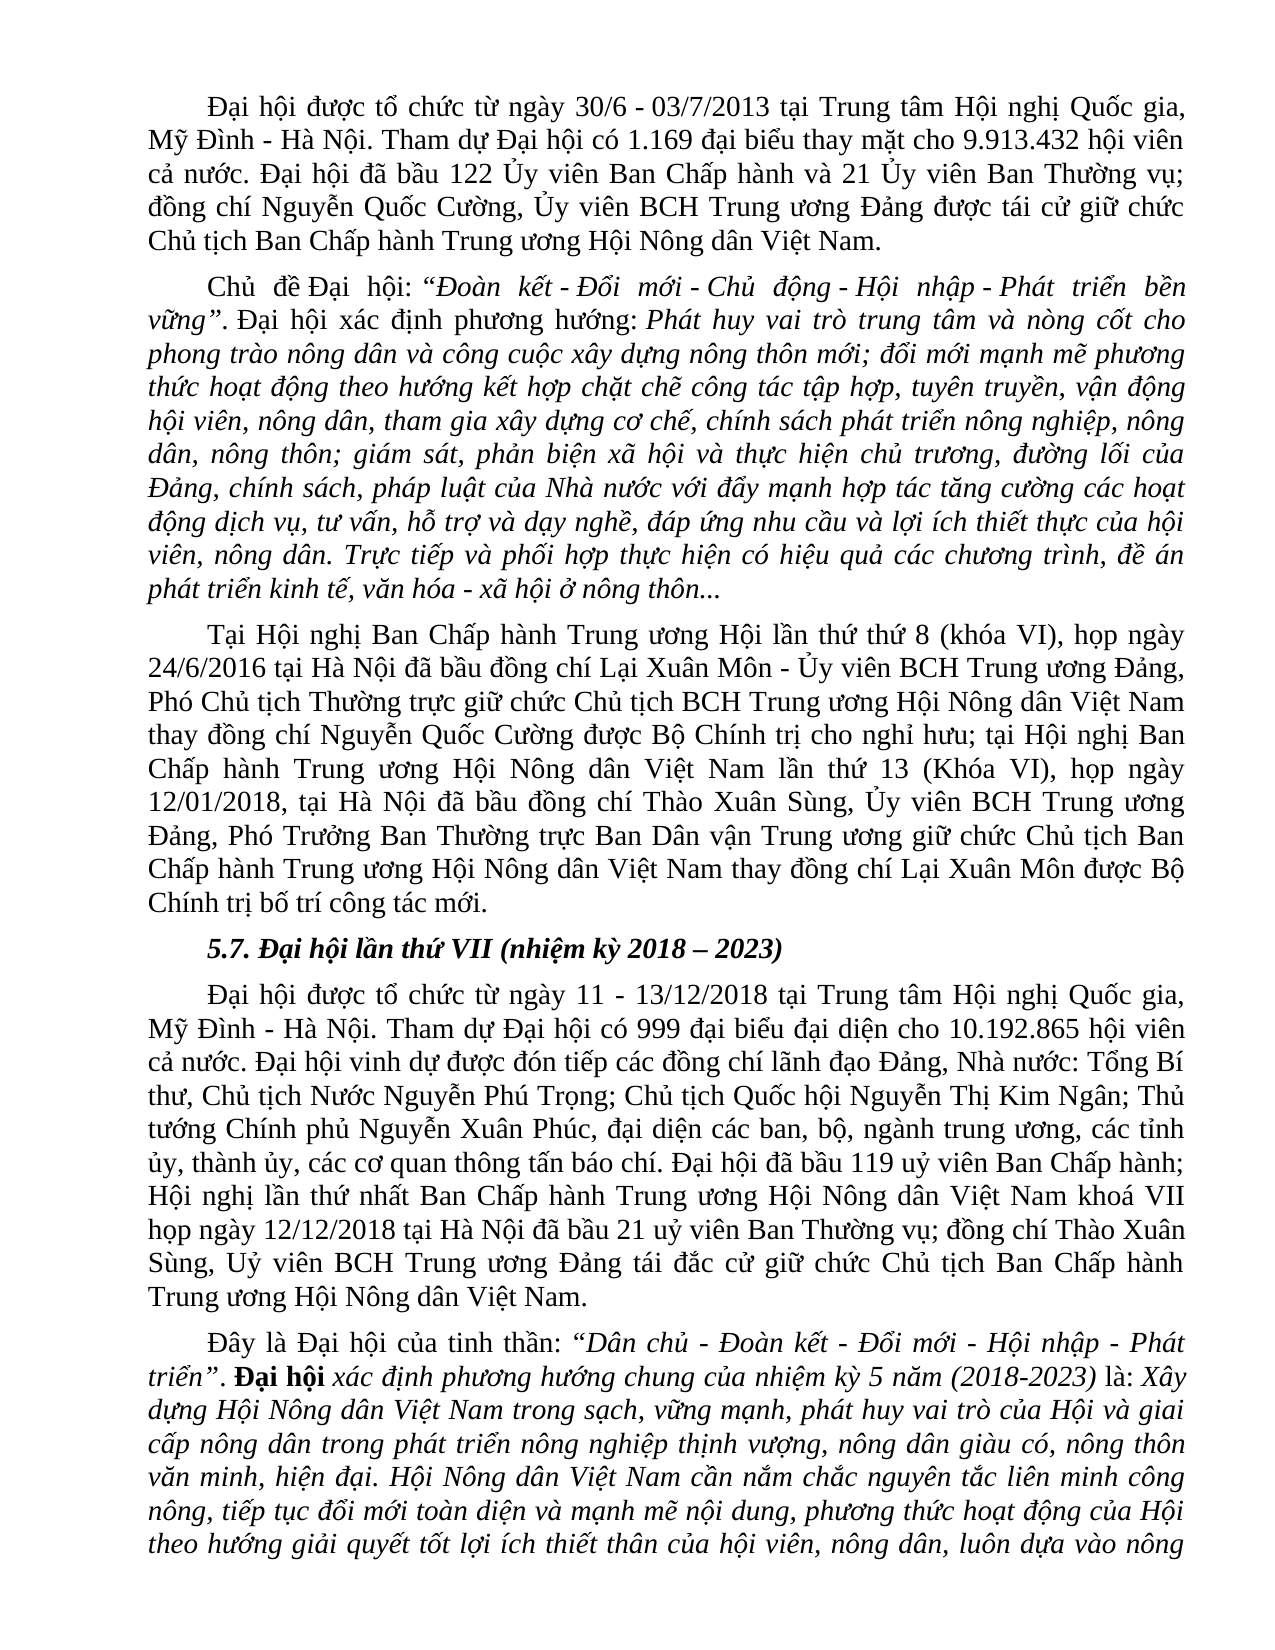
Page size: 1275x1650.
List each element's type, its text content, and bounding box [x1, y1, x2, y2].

text 5.7. Đại hội lần thứ VII (nhiệm kỳ 2018 – 2023) [148, 931, 1186, 965]
text Đại hội được tổ chức từ ngày 11 - 13/12/2018 tại Trung tâm Hội nghị Quốc gia, Mỹ Đình - Hà Nội. Tham dự Đại hội có 999 đại biểu đại diện cho 10.192.865 hội viên cả nước. Đại hội vinh dự được đón tiếp các đồng chí lãnh đạo Đảng, Nhà nước: Tổng Bí thư, Chủ tịch Nước Nguyễn Phú Trọng; Chủ tịch Quốc hội Nguyễn Thị Kim Ngân; Thủ tướng Chính phủ Nguyễn Xuân Phúc, đại diện các ban, bộ, ngành trung ương, các tỉnh ủy, thành ủy, các cơ quan thông tấn báo chí. Đại hội đã bầu 119 uỷ viên Ban Chấp hành; Hội nghị lần thứ nhất Ban Chấp hành Trung ương Hội Nông dân Việt Nam khoá VII họp ngày 12/12/2018 tại Hà Nội đã bầu 21 uỷ viên Ban Thường vụ; đồng chí Thào Xuân Sùng, Uỷ viên BCH Trung ương Đảng tái đắc cử giữ chức Chủ tịch Ban Chấp hành Trung ương Hội Nông dân Việt Nam. [148, 977, 1186, 1313]
text Tại Hội nghị Ban Chấp hành Trung ương Hội lần thứ thứ 8 (khóa VI), họp ngày 24/6/2016 tại Hà Nội đã bầu đồng chí Lại Xuân Môn - Ủy viên BCH Trung ương Đảng, Phó Chủ tịch Thường trực giữ chức Chủ tịch BCH Trung ương Hội Nông dân Việt Nam thay đồng chí Nguyễn Quốc Cường được Bộ Chính trị cho nghỉ hưu; tại Hội nghị Ban Chấp hành Trung ương Hội Nông dân Việt Nam lần thứ 13 (Khóa VI), họp ngày 12/01/2018, tại Hà Nội đã bầu đồng chí Thào Xuân Sùng, Ủy viên BCH Trung ương Đảng, Phó Trưởng Ban Thường trực Ban Dân vận Trung ương giữ chức Chủ tịch Ban Chấp hành Trung ương Hội Nông dân Việt Nam thay đồng chí Lại Xuân Môn được Bộ Chính trị bố trí công tác mới. [148, 617, 1186, 919]
text Chủ đề Đại hội: “Đoàn kết - Đổi mới - Chủ động - Hội nhập - Phát triển bền vững”. Đại hội xác định phương hướng: Phát huy vai trò trung tâm và nòng cốt cho phong trào nông dân và công cuộc xây dựng nông thôn mới; đổi mới mạnh mẽ phương thức hoạt động theo hướng kết hợp chặt chẽ công tác tập hợp, tuyên truyền, vận động hội viên, nông dân, tham gia xây dựng cơ chế, chính sách phát triển nông nghiệp, nông dân, nông thôn; giám sát, phản biện xã hội và thực hiện chủ trương, đường lối của Đảng, chính sách, pháp luật của Nhà nước với đẩy mạnh hợp tác tăng cường các hoạt động dịch vụ, tư vấn, hỗ trợ và dạy nghề, đáp ứng nhu cầu và lợi ích thiết thực của hội viên, nông dân. Trực tiếp và phối hợp thực hiện có hiệu quả các chương trình, đề án phát triển kinh tế, văn hóa - xã hội ở nông thôn... [148, 269, 1186, 604]
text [148, 1325, 1186, 1560]
text Đại hội được tổ chức từ ngày 30/6 - 03/7/2013 tại Trung tâm Hội nghị Quốc gia, Mỹ Đình - Hà Nội. Tham dự Đại hội có 1.169 đại biểu thay mặt cho 9.913.432 hội viên cả nước. Đại hội đã bầu 122 Ủy viên Ban Chấp hành và 21 Ủy viên Ban Thường vụ; đồng chí Nguyễn Quốc Cường, Ủy viên BCH Trung ương Đảng được tái cử giữ chức Chủ tịch Ban Chấp hành Trung ương Hội Nông dân Việt Nam. [148, 89, 1186, 256]
